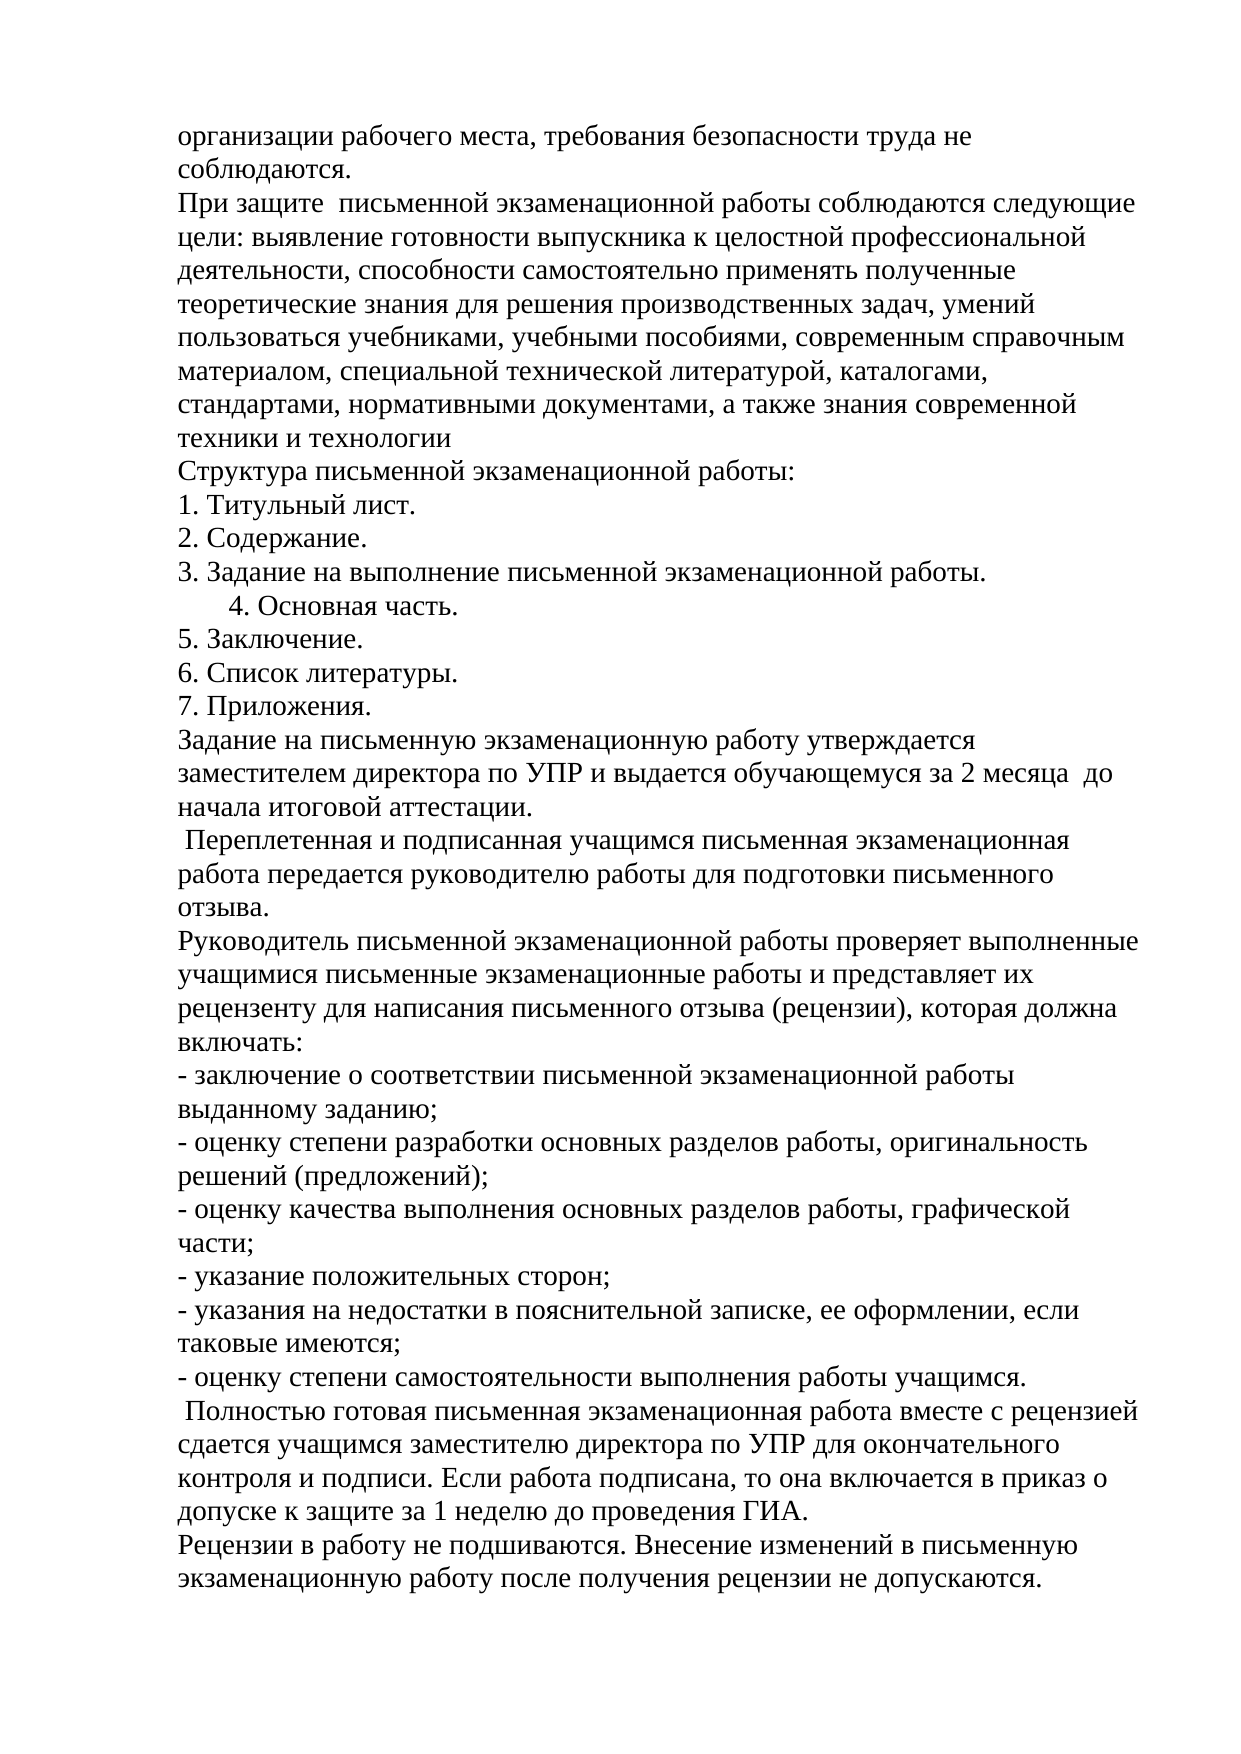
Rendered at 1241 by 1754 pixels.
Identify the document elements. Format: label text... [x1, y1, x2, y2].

text 1. Титульный лист. [177, 487, 1152, 521]
text 7. Приложения. [177, 688, 1152, 722]
text - оценку степени самостоятельности выполнения работы учащимся. [177, 1359, 1152, 1393]
text 3. Задание на выполнение письменной экзаменационной работы. [177, 554, 1152, 588]
text 5. Заключение. [177, 621, 1152, 655]
text - оценку качества выполнения основных разделов работы, графической части; [177, 1191, 1152, 1258]
text Руководитель письменной экзаменационной работы проверяет выполненные учащимися письменные экзаменационные работы и представляет их рецензенту для написания письменного отзыва (рецензии), которая должна включать: [177, 923, 1152, 1057]
text Задание на письменную экзаменационную работу утверждается заместителем директора по УПР и выдается обучающемуся за 2 месяца до начала итоговой аттестации. [177, 722, 1152, 822]
text - оценку степени разработки основных разделов работы, оригинальность решений (предложений); [177, 1124, 1152, 1191]
text При защите письменной экзаменационной работы соблюдаются следующие цели: выявление готовности выпускника к целостной профессиональной деятельности, способности самостоятельно применять полученные теоретические знания для решения производственных задач, умений пользоваться учебниками, учебными пособиями, современным справочным материалом, специальной технической литературой, каталогами, стандартами, нормативными документами, а также знания современной техники и технологии [177, 185, 1152, 453]
text - указания на недостатки в пояснительной записке, ее оформлении, если таковые имеются; [177, 1292, 1152, 1359]
text Полностью готовая письменная экзаменационная работа вместе с рецензией сдается учащимся заместителю директора по УПР для окончательного контроля и подписи. Если работа подписана, то она включается в приказ о допуске к защите за 1 неделю до проведения ГИА. [177, 1393, 1152, 1527]
text - заключение о соответствии письменной экзаменационной работы выданному заданию; [177, 1057, 1152, 1124]
text Переплетенная и подписанная учащимся письменная экзаменационная работа передается руководителю работы для подготовки письменного отзыва. [177, 822, 1152, 923]
text Структура письменной экзаменационной работы: [177, 453, 1152, 487]
text 2. Содержание. [177, 521, 1152, 554]
text 6. Список литературы. [177, 655, 1152, 688]
text Рецензии в работу не подшиваются. Внесение изменений в письменную экзаменационную работу после получения рецензии не допускаются. [177, 1527, 1152, 1594]
text 4. Основная часть. [177, 588, 1152, 621]
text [177, 118, 1152, 185]
text - указание положительных сторон; [177, 1258, 1152, 1292]
